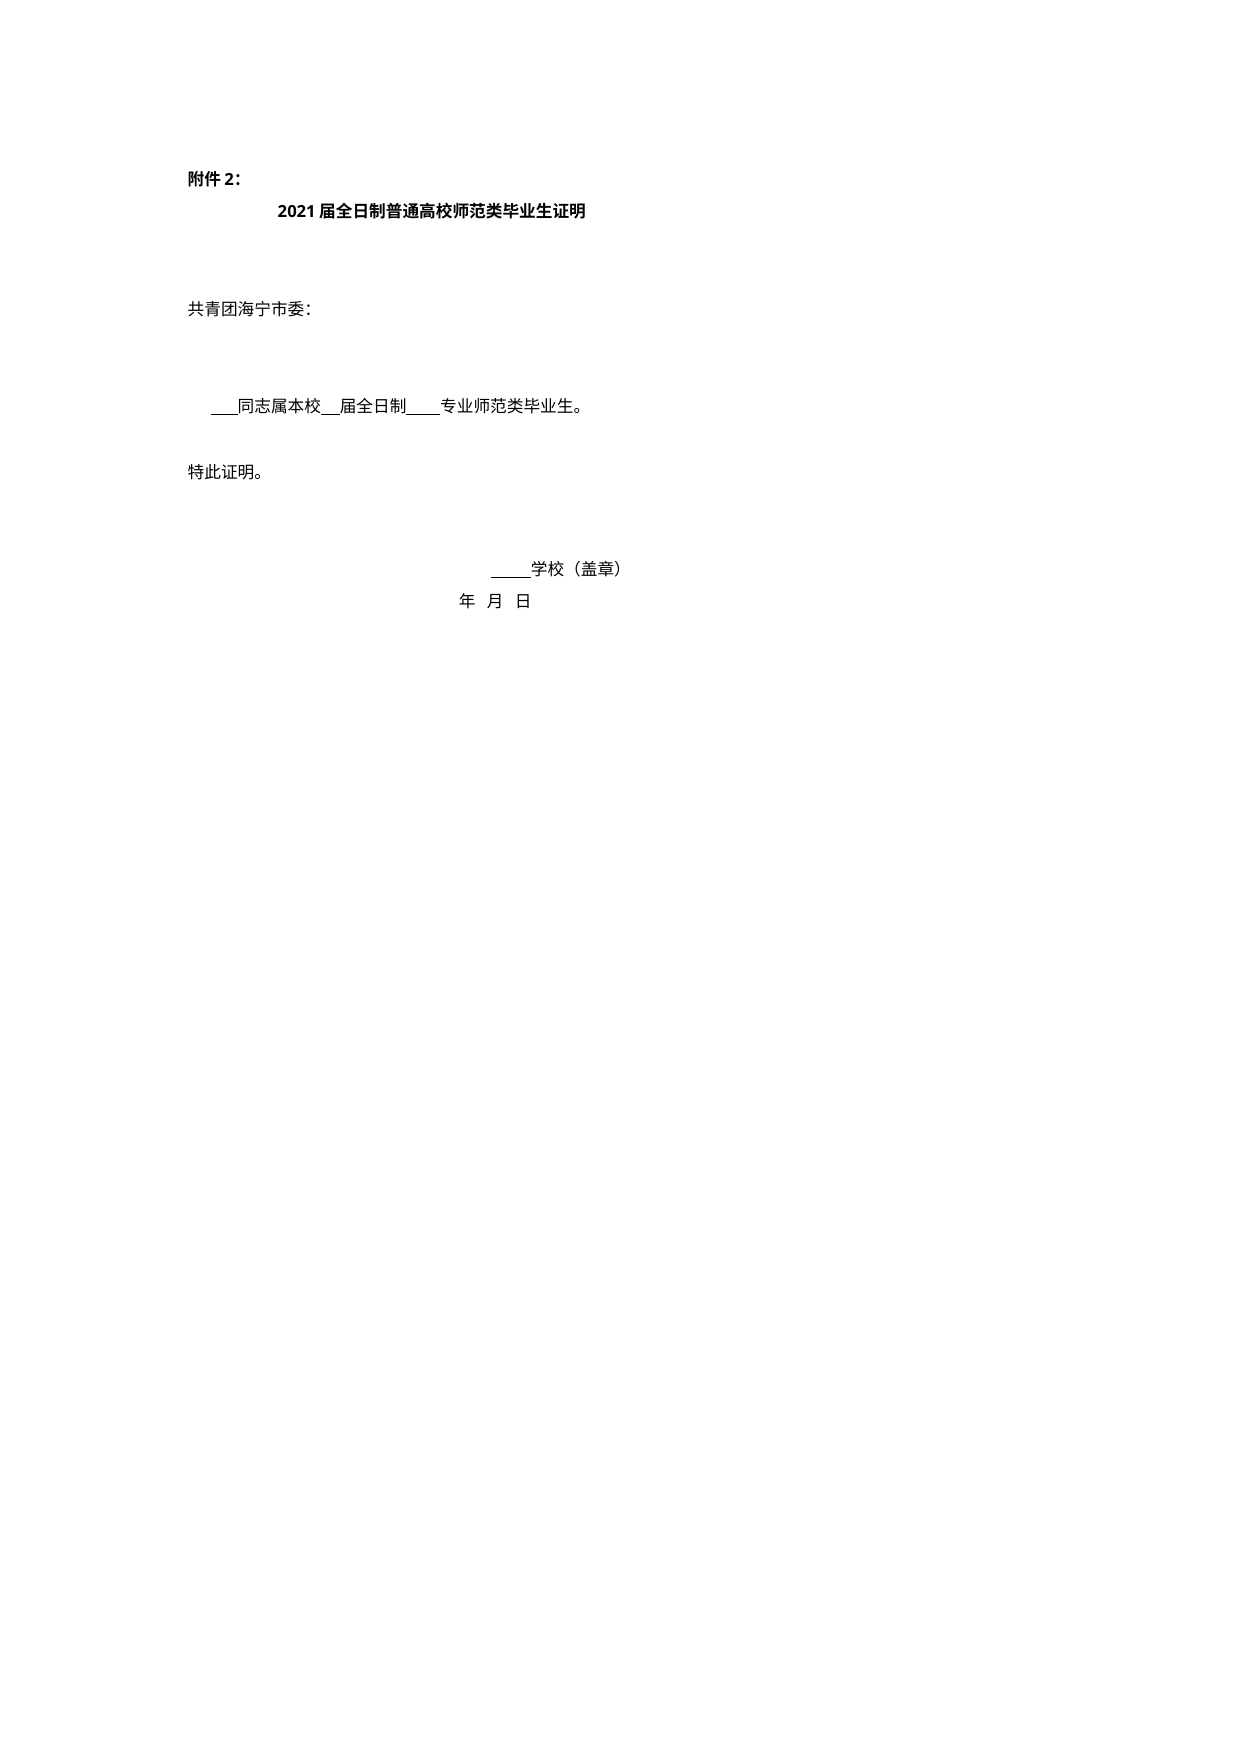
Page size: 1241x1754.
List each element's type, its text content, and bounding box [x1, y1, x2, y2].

text 2021届全日制普通高校师范类毕业生证明 [187, 194, 1053, 227]
text 共青团海宁市委： [187, 292, 1053, 324]
text 年 月 日 [187, 584, 1053, 617]
text 特此证明。 [187, 454, 1053, 487]
text 同志属本校 届全日制 专业师范类毕业生。 [187, 389, 1053, 422]
text 学校（盖章） [187, 552, 1053, 584]
text 附件2： [187, 162, 1053, 194]
